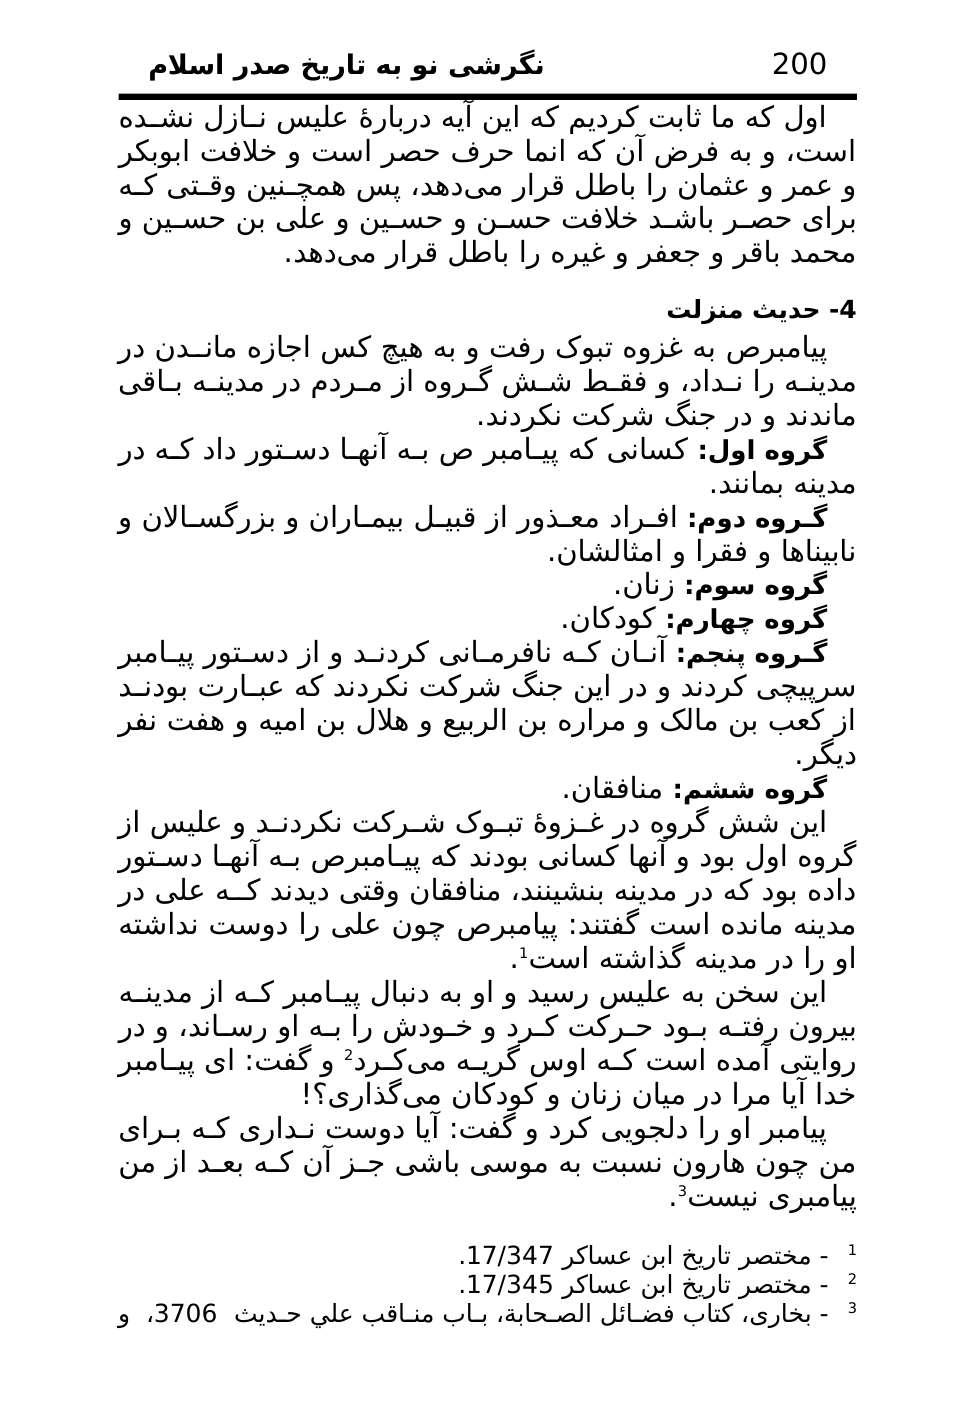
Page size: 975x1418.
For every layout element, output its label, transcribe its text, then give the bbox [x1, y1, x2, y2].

text پیامبرص به غزوه تبوک رفت و به هیچ کس اجازه ماندن در مدینه را نداد، و فقط شش گروه از مردم در مدینه باقی ماندند و در جنگ شرکت نکردند. [118, 330, 857, 432]
text پیامبر او را دلجویی کرد و گفت: آیا دوست نداری که برای من چون هارون نسبت به موسی باشى جز آن که بعد از من پیامبری نیست. [118, 1111, 857, 1213]
text اول که ما ثابت کردیم که این آیه دربارۀ علیس نازل نشده است، و به فرض آن که انما حرف حصر است و خلافت ابوبکر و عمر و عثمان را باطل قرار می‌دهد، پس همچنین وقتی که برای حصر باشد خلافت حسن و حسین و علی بن حسین و محمد باقر و جعفر و غیره را باطل قرار می‌دهد. [118, 100, 857, 270]
text گروه ششم: منافقان. [118, 772, 857, 806]
text این شش گروه در غزوۀ تبوک شرکت نکردند و علیس از گروه اول بود و آنها کسانی بودند که پیامبرص به آنها دستور داده بود که در مدینه بنشینند، منافقان وقتی دیدند که علی در مدینه مانده است گفتند: پیامبرص چون علی را دوست نداشته او را در مدینه گذاشته است. [118, 806, 857, 975]
text گروه پنجم: آنان که نافرمانی کردند و از دستور پیامبر سرپیچی کردند و در این جنگ شرکت نکردند که عبارت بودند از کعب بن مالک و مراره بن الربیع و هلال بن امیه و هفت نفر دیگر. [118, 636, 857, 772]
text 4- حدیث منزلت [118, 295, 857, 324]
text گروه چهارم: کودکان. [118, 602, 857, 636]
text گروه اول: کسانی که پیامبر ص به آنها دستور داد که در مدینه بمانند. [118, 432, 857, 500]
text گروه سوم: زنان. [118, 568, 857, 602]
text این سخن به علیس رسید و او به دنبال پیامبر که از مدینه بیرون رفته بود حرکت کرد و خودش را به او رساند، و در روایتی آمده است که اوس گریه می‌کرد و گفت: ای پیامبر خدا آیا مرا در میان زنان و کودکان می‌گذاری؟! [118, 975, 857, 1111]
text گروه دوم: افراد معذور از قبیل بیماران و بزرگسالان و نابیناها و فقرا و امثالشان. [118, 500, 857, 568]
